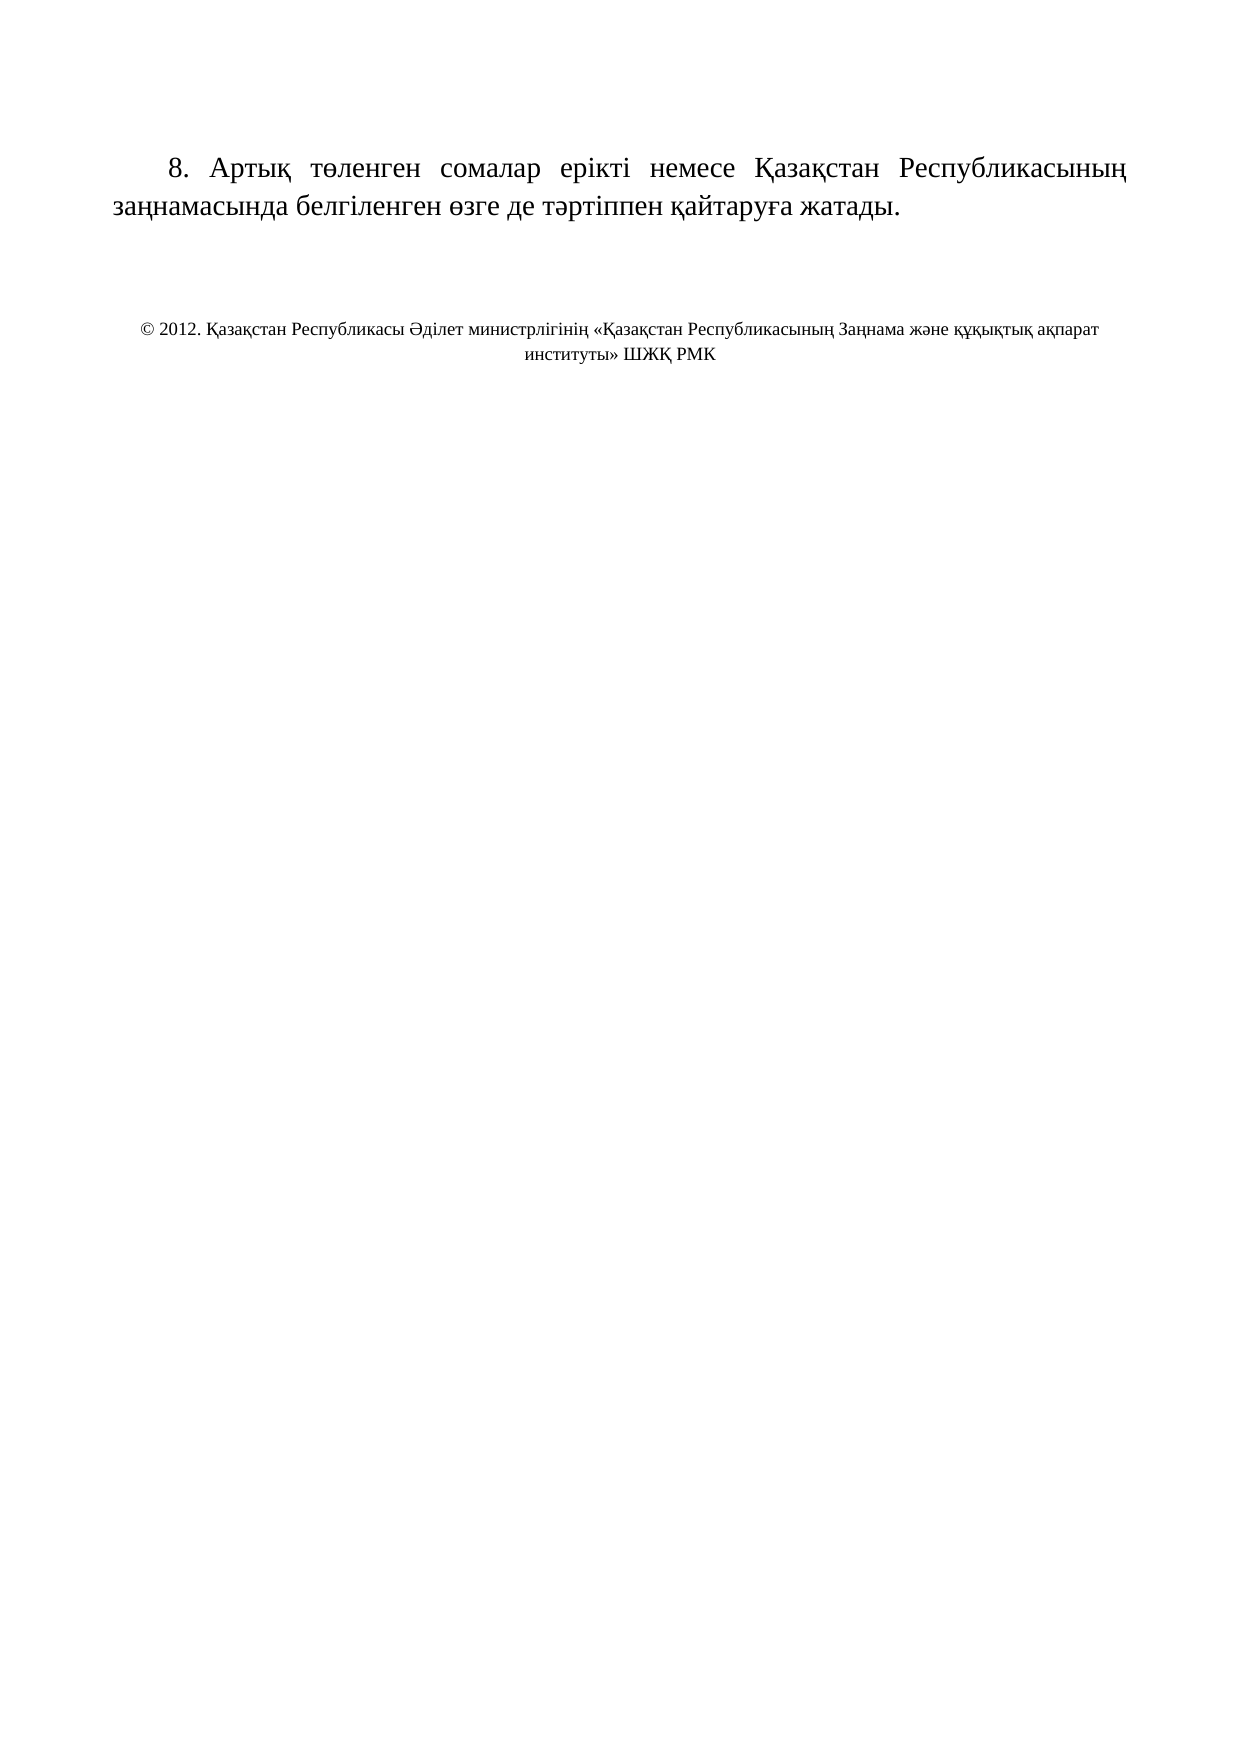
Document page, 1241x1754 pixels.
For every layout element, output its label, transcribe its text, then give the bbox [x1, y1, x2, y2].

text © 2012. Қазақстан Республикасы Әділет министрлігінің «Қазақстан Республикасының Заңнама және құқықтық ақпарат институты» ШЖҚ РМК [112, 318, 1128, 364]
text 8. Артық төленген сомалар ерікті немесе Қазақстан Республикасының заңнамасында белгіленген өзге де тәртіппен қайтаруға жатады. [112, 150, 1128, 222]
